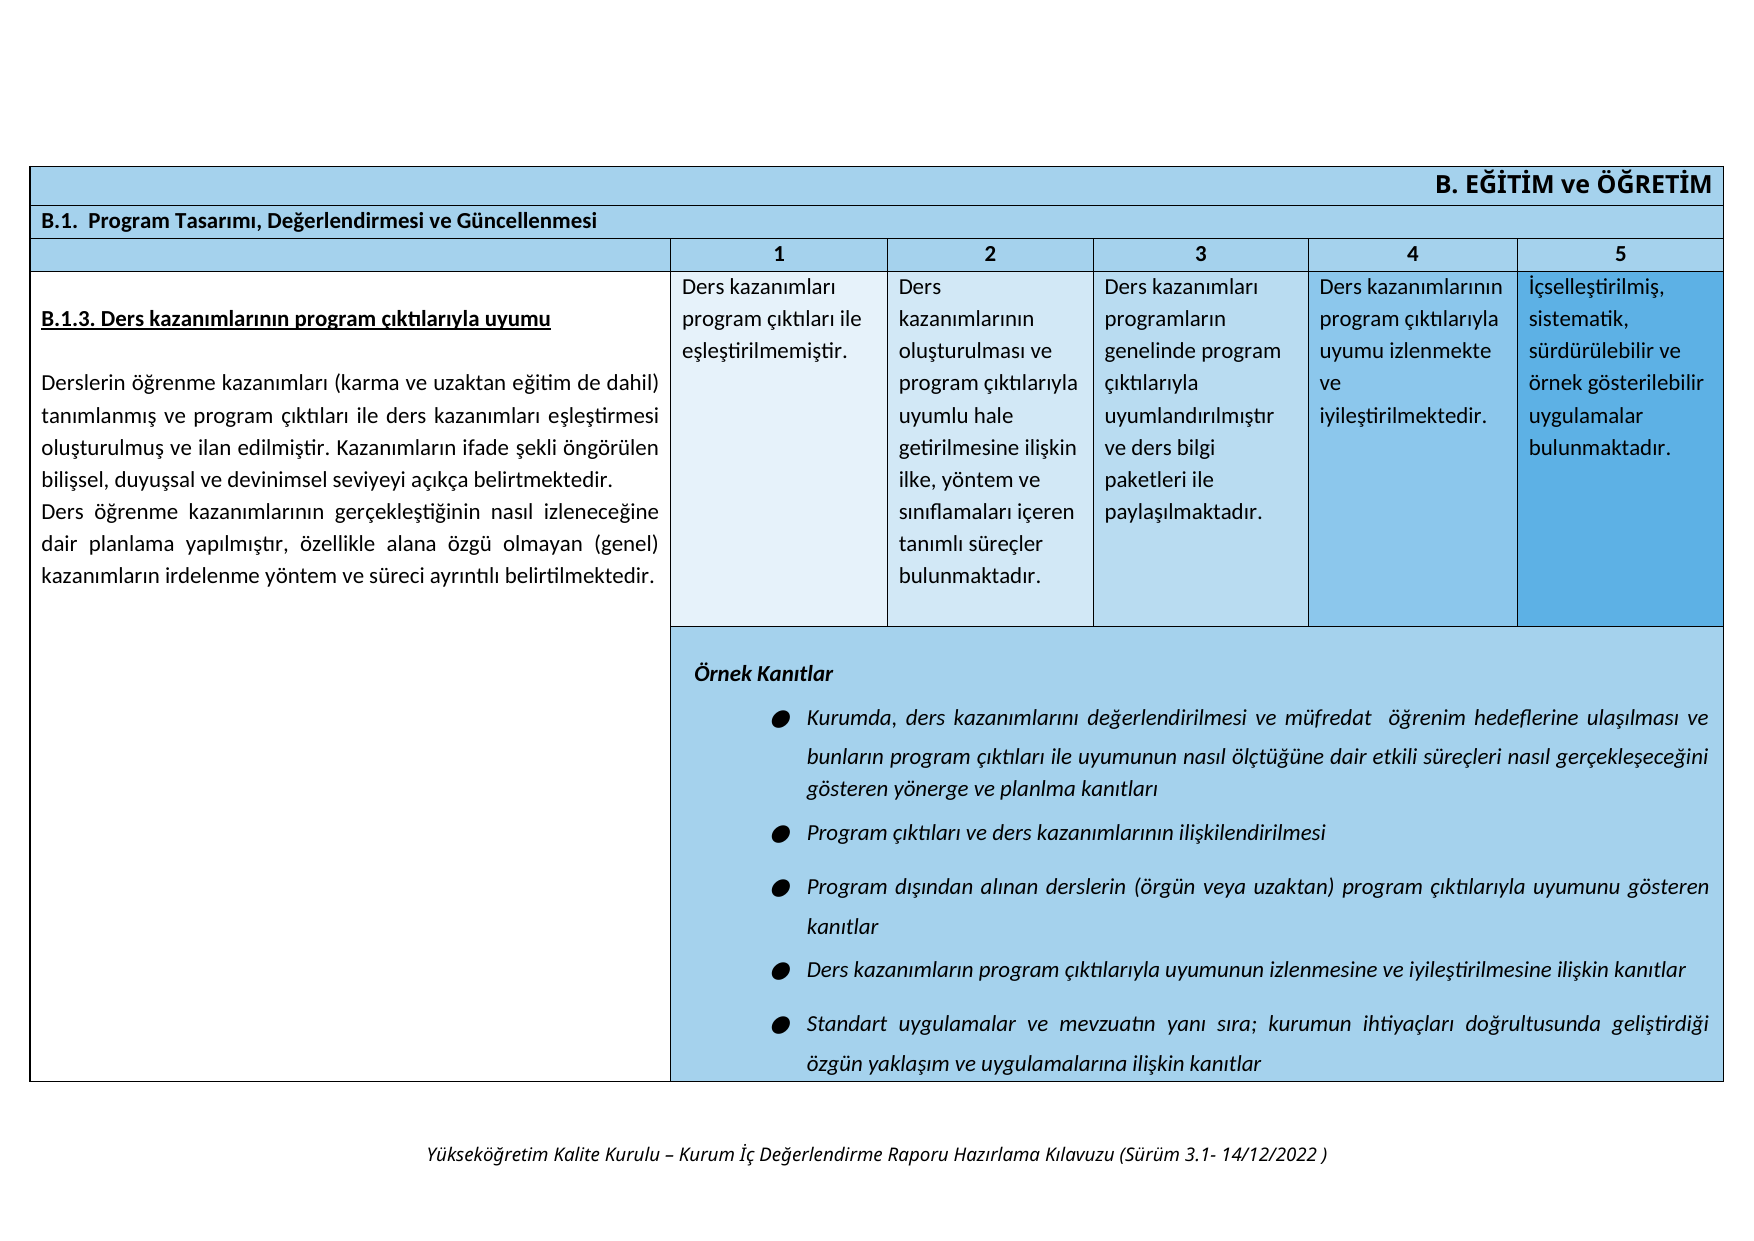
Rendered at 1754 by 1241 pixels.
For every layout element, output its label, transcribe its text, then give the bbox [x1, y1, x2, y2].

table_cell 1 [671, 239, 887, 271]
table_cell 5 [1518, 239, 1723, 271]
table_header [31, 167, 1723, 205]
table_cell 3 [1094, 239, 1308, 271]
table_cell 4 [1309, 239, 1517, 271]
table_cell B.1.3. Ders kazanımlarının program çıktılarıyla uyumu Derslerin öğrenme kazanımları (karma ve uzaktan eğitim de dahil) tanımlanmış ve program çıktıları ile ders kazanımları eşleştirmesi oluşturulmuş ve ilan edilmiştir. Kazanımların ifade şekli öngörülen bilişsel, duyuşsal ve devinimsel seviyeyi açıkça belirtmektedir. Ders öğrenme kazanımlarının gerçekleştiğinin nasıl izleneceğine dair planlama yapılmıştır, özellikle alana özgü olmayan (genel) kazanımların irdelenme yöntem ve süreci ayrıntılı belirtilmektedir. [31, 272, 670, 1081]
table_cell Ders kazanımları programların genelinde program çıktılarıyla uyumlandırılmıştır ve ders bilgi paketleri ile paylaşılmaktadır. [1094, 272, 1308, 626]
table_cell Ders kazanımlarının oluşturulması ve program çıktılarıyla uyumlu hale getirilmesine ilişkin ilke, yöntem ve sınıflamaları içeren tanımlı süreçler bulunmaktadır. [888, 272, 1093, 626]
table_cell Ders kazanımlarının program çıktılarıyla uyumu izlenmekte ve iyileştirilmektedir. [1309, 272, 1517, 626]
table_cell İçselleştirilmiş, sistematik, sürdürülebilir ve örnek gösterilebilir uygulamalar bulunmaktadır. [1518, 272, 1723, 626]
table_cell Örnek Kanıtlar Kurumda, ders kazanımlarını değerlendirilmesi ve müfredat öğrenim hedeflerine ulaşılması ve bunların program çıktıları ile uyumunun nasıl ölçtüğüne dair etkili süreçleri nasıl gerçekleşeceğini gösteren yönerge ve planlma kanıtları Program çıktıları ve ders kazanımlarının ilişkilendirilmesi Program dışından alınan derslerin (örgün veya uzaktan) program çıktılarıyla uyumunu gösteren kanıtlar Ders kazanımların program çıktılarıyla uyumunun izlenmesine ve iyileştirilmesine ilişkin kanıtlar Standart uygulamalar ve mevzuatın yanı sıra; kurumun ihtiyaçları doğrultusunda geliştirdiği özgün yaklaşım ve uygulamalarına ilişkin kanıtlar [671, 627, 1723, 1081]
table_cell 2 [888, 239, 1093, 271]
table_cell B.1. Program Tasarımı, Değerlendirmesi ve Güncellenmesi [31, 206, 1723, 238]
table_cell [31, 239, 670, 271]
table_cell Ders kazanımları program çıktıları ile eşleştirilmemiştir. [671, 272, 887, 626]
